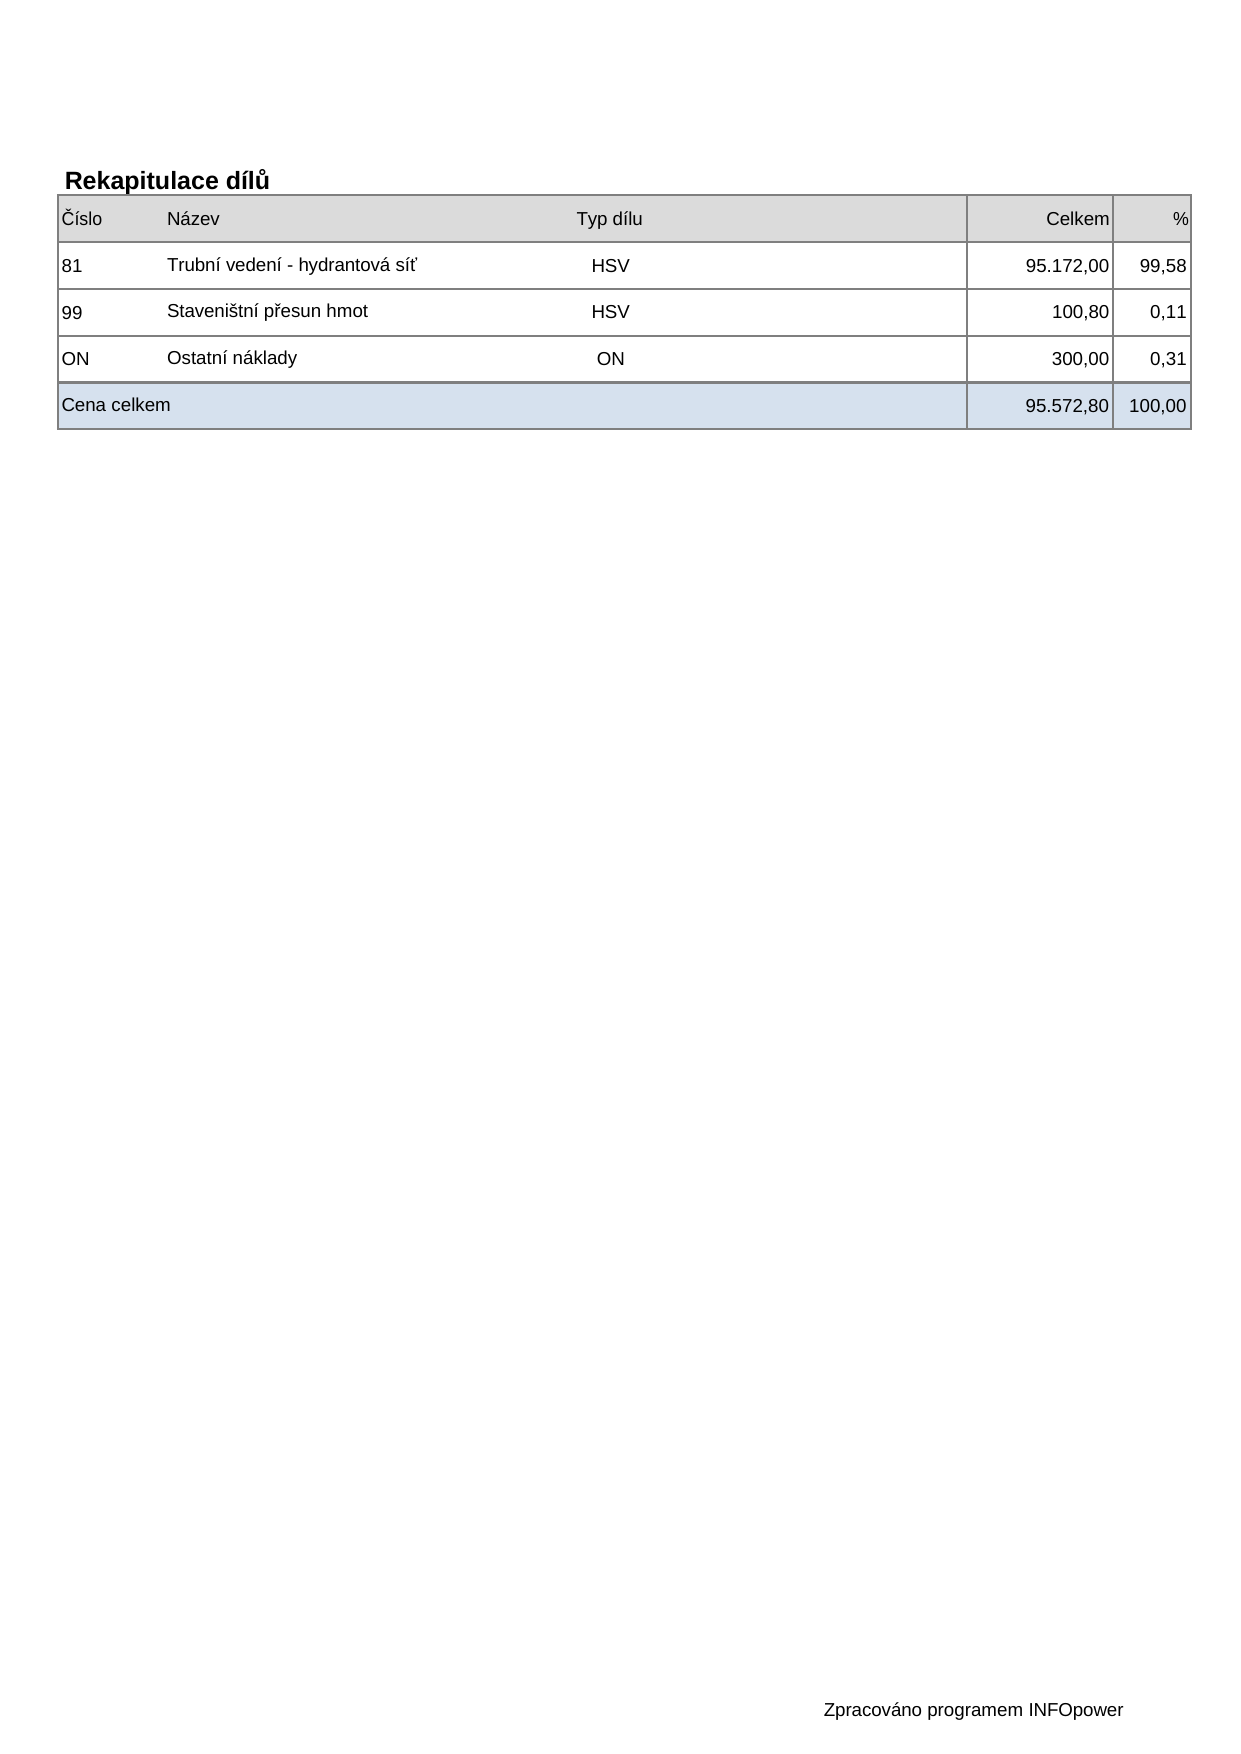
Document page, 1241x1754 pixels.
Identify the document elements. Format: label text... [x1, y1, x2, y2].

table_cell 0,31 [1114, 337, 1190, 381]
table_cell HSV [497, 290, 966, 335]
table_cell 99 Staveništní přesun hmot [59, 290, 497, 335]
table_cell 81 Trubní vedení - hydrantová síť [59, 243, 497, 288]
subtitle Rekapitulace dílů [64, 166, 1205, 194]
table_cell 100,00 [1114, 384, 1190, 428]
table_cell Cena celkem [59, 384, 966, 428]
table_cell 95.172,00 [968, 243, 1112, 288]
table_header Číslo Název [59, 196, 497, 241]
table_cell 0,11 [1114, 290, 1190, 335]
table_header Typ dílu [497, 196, 966, 241]
table_cell 99,58 [1114, 243, 1190, 288]
table_header % [1114, 196, 1190, 241]
table_header Celkem [968, 196, 1112, 241]
table_cell 100,80 [968, 290, 1112, 335]
table_cell 300,00 [968, 337, 1112, 381]
table_cell 95.572,80 [968, 384, 1112, 428]
table_cell HSV [497, 243, 966, 288]
table_cell ON Ostatní náklady [59, 337, 497, 381]
table_cell ON [497, 337, 966, 381]
